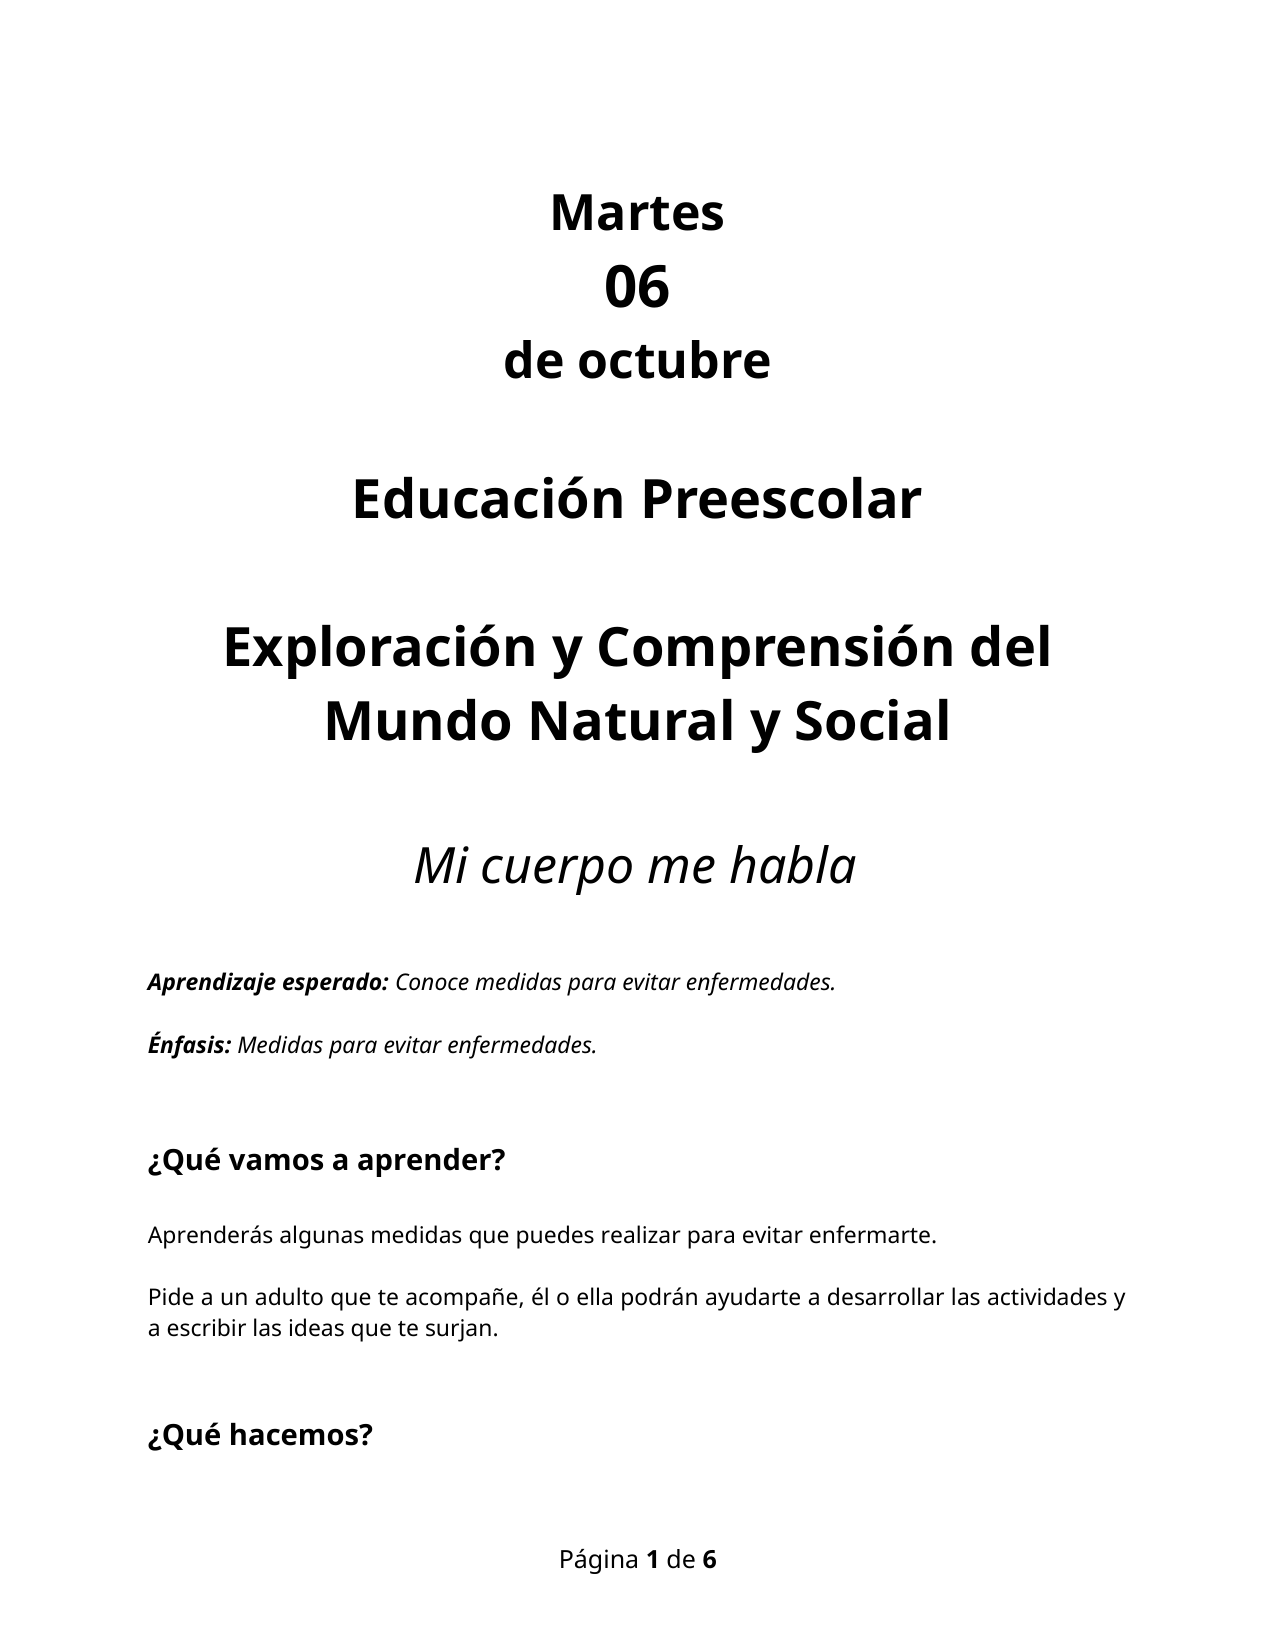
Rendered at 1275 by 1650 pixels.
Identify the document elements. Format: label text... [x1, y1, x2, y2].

text ¿Qué vamos a aprender? [148, 1139, 1127, 1179]
text 06 [148, 245, 1127, 325]
text de octubre [148, 325, 1127, 393]
text Pide a un adulto que te acompañe, él o ella podrán ayudarte a desarrollar las actividades y a escribir las ideas que te surjan. [148, 1281, 1127, 1343]
text Aprenderás algunas medidas que puedes realizar para evitar enfermarte. [148, 1218, 1127, 1250]
text Exploración y Comprensión del Mundo Natural y Social [148, 608, 1127, 756]
text Educación Preescolar [148, 461, 1127, 535]
text Aprendizaje esperado: Conoce medidas para evitar enfermedades. [148, 966, 1127, 997]
text Mi cuerpo me habla [148, 830, 1127, 898]
text Martes [148, 177, 1127, 245]
text ¿Qué hacemos? [148, 1414, 1127, 1454]
text Énfasis: Medidas para evitar enfermedades. [148, 1028, 1127, 1060]
